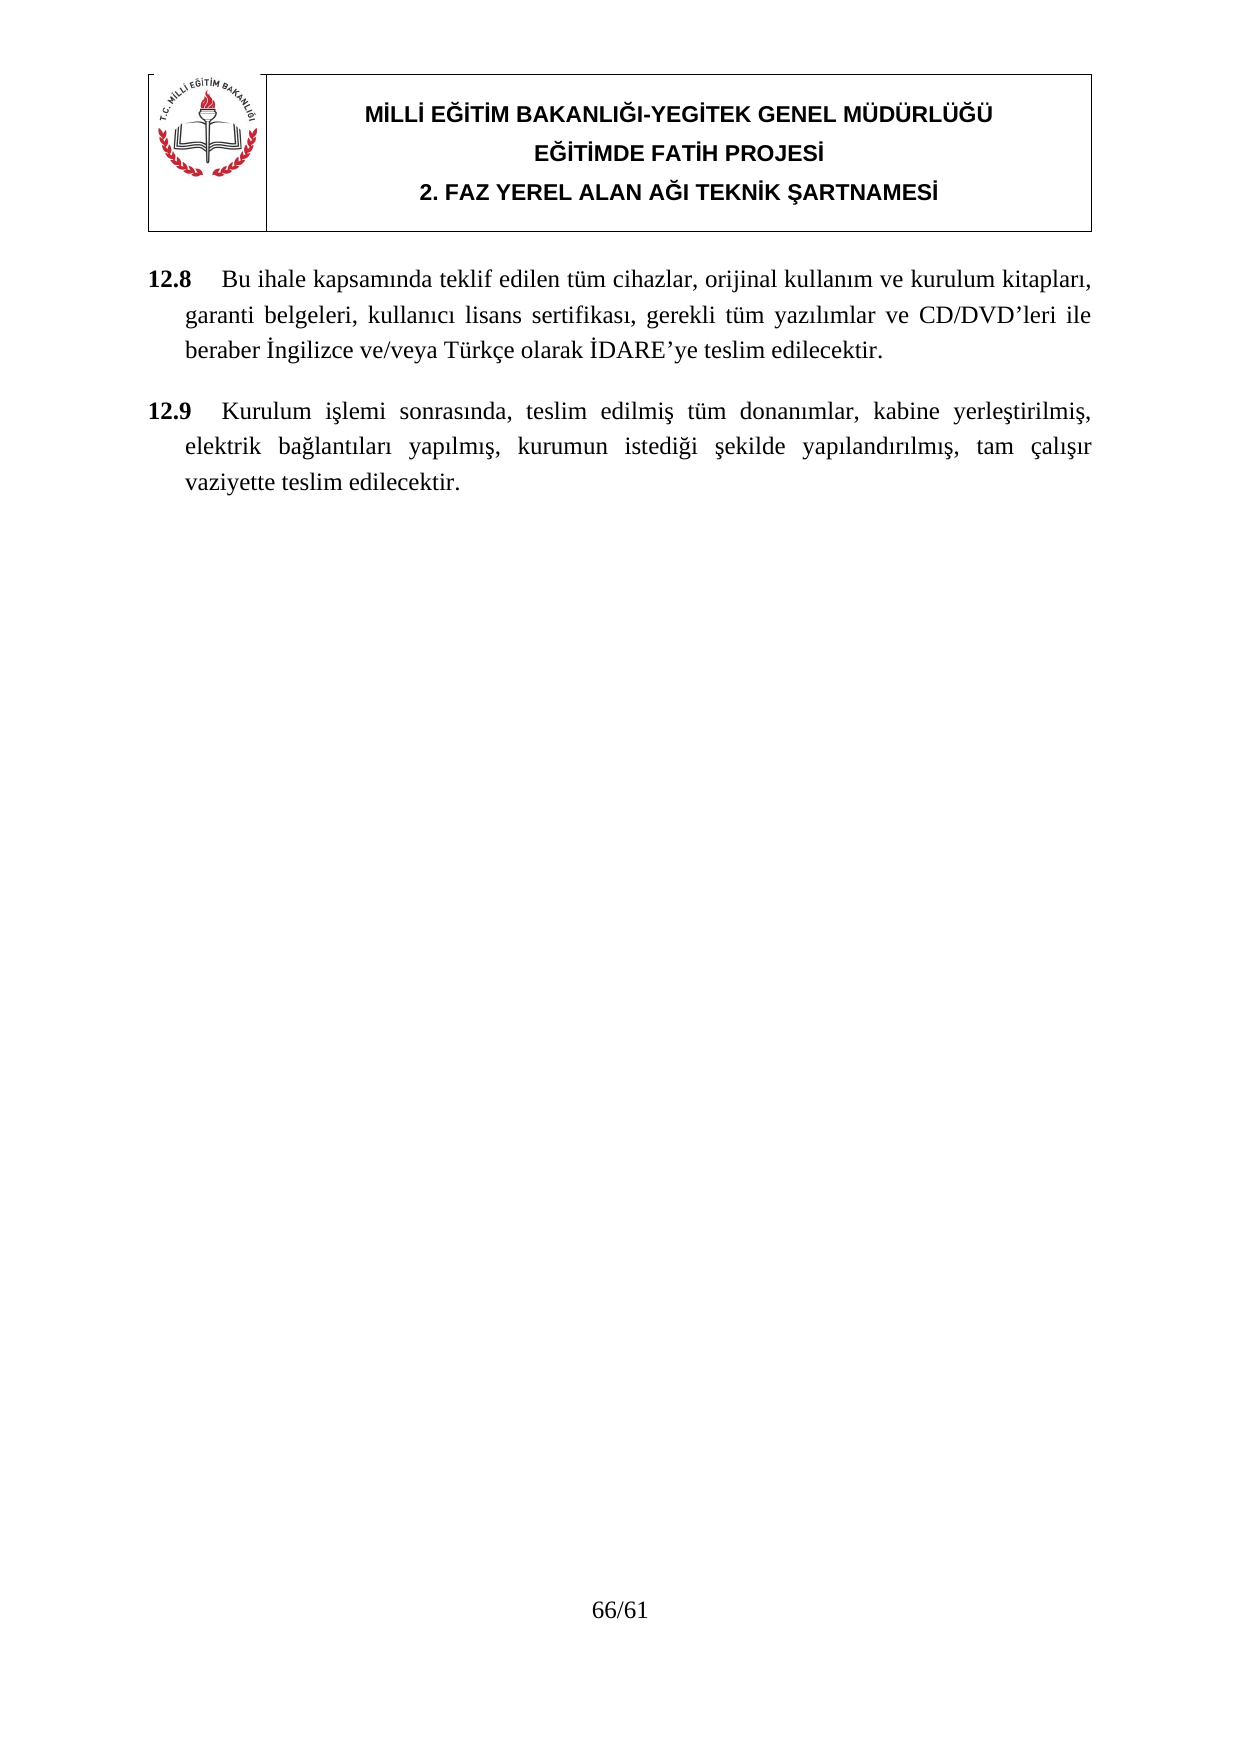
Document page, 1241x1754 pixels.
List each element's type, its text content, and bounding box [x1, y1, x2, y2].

list Bu ihale kapsamında teklif edilen tüm cihazlar, orijinal kullanım ve kurulum kitapları, garanti belgeleri, kullanıcı lisans sertifikası, gerekli tüm yazılımlar ve CD/DVD’leri ile beraber İngilizce ve/veya Türkçe olarak İDARE’ye teslim edilecektir. [148, 259, 1093, 366]
picture [154, 74, 261, 182]
list Kurulum işlemi sonrasında, teslim edilmiş tüm donanımlar, kabine yerleştirilmiş, elektrik bağlantıları yapılmış, kurumun istediği şekilde yapılandırılmış, tam çalışır vaziyette teslim edilecektir. [148, 391, 1093, 497]
